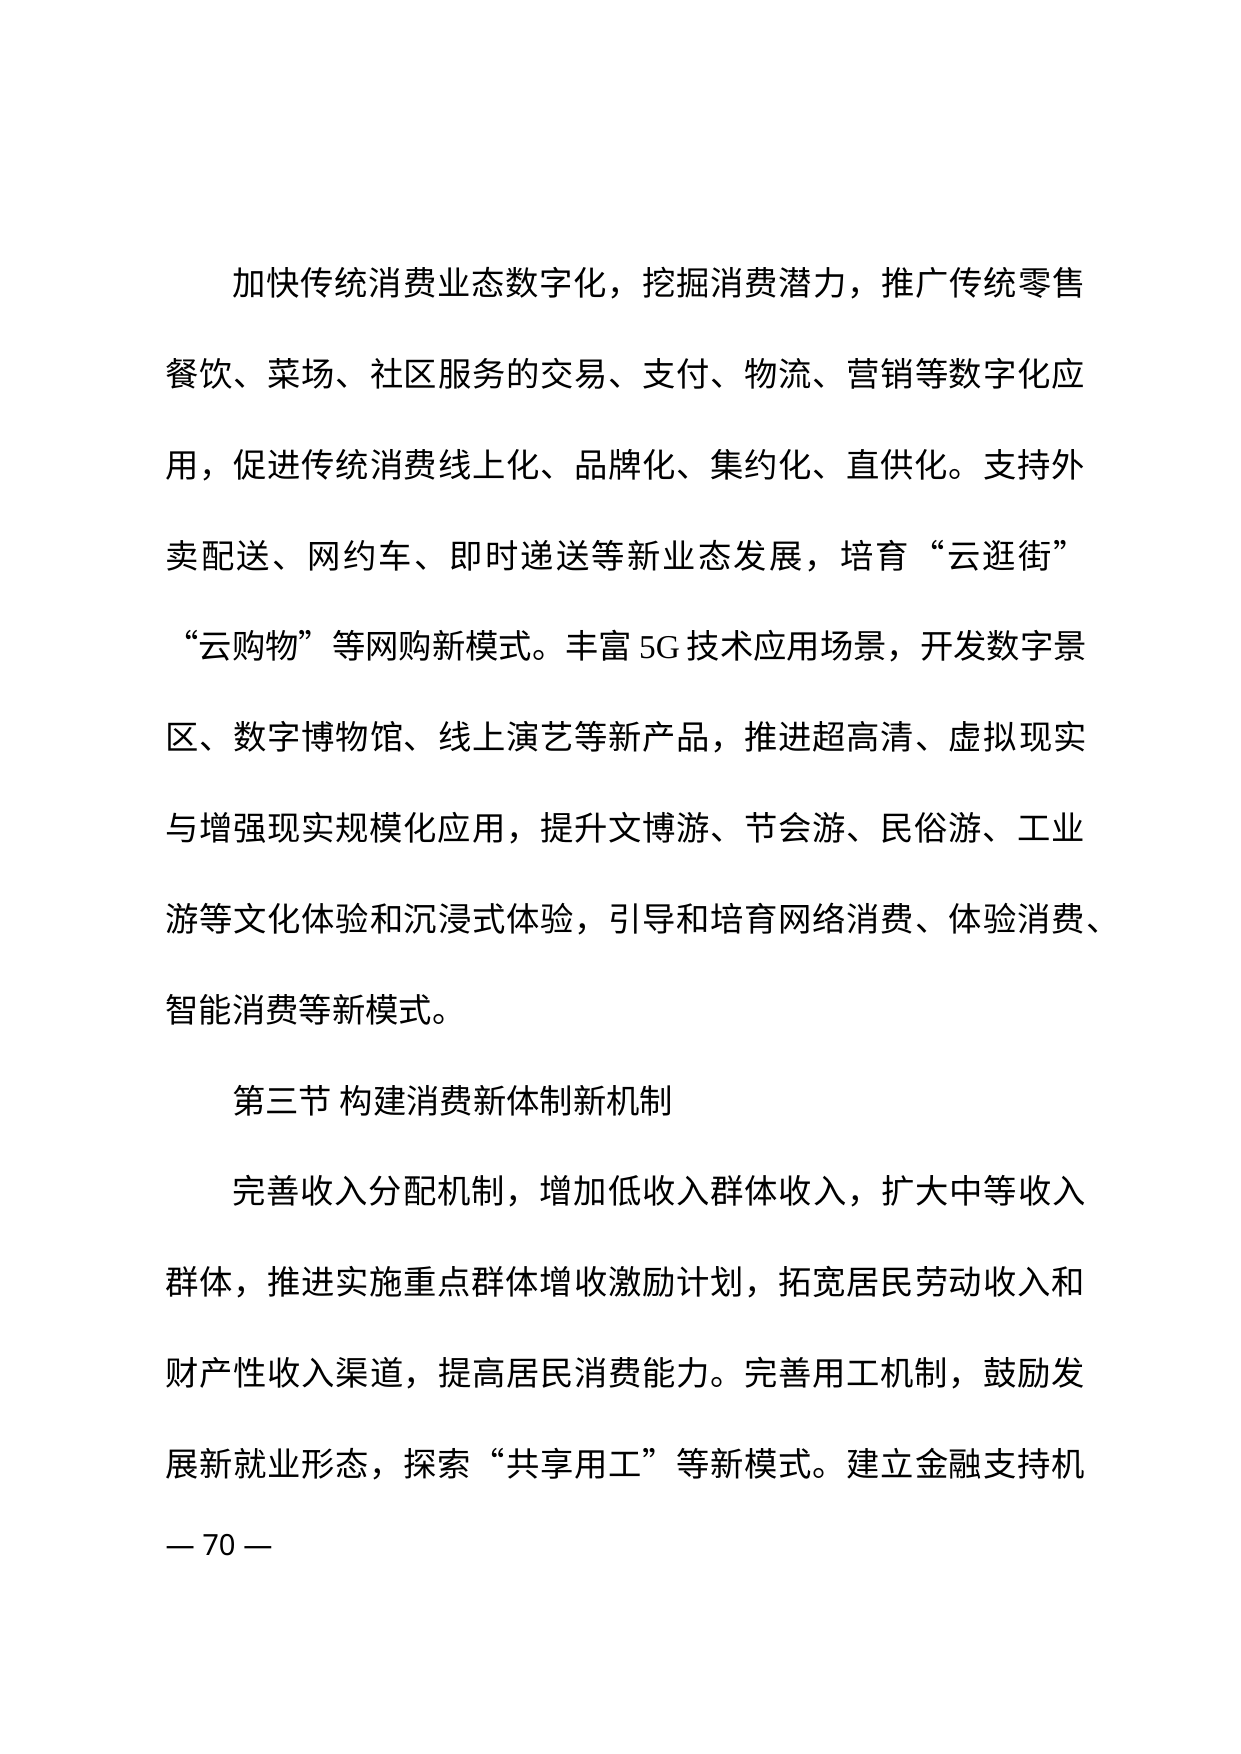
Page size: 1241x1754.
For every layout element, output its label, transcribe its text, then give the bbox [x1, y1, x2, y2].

text 加快传统消费业态数字化，挖掘消费潜力，推广传统零售、餐饮、菜场、社区服务的交易、支付、物流、营销等数字化应用，促进传统消费线上化、品牌化、集约化、直供化。支持外卖配送、网约车、即时递送等新业态发展，培育“云逛街”“云购物”等网购新模式。丰富5G技术应用场景，开发数字景区、数字博物馆、线上演艺等新产品，推进超高清、虚拟现实与增强现实规模化应用，提升文博游、节会游、民俗游、工业游等文化体验和沉浸式体验，引导和培育网络消费、体验消费、智能消费等新模式。 [165, 236, 1087, 1053]
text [165, 1144, 1087, 1507]
text 第三节 构建消费新体制新机制 [165, 1053, 1087, 1144]
